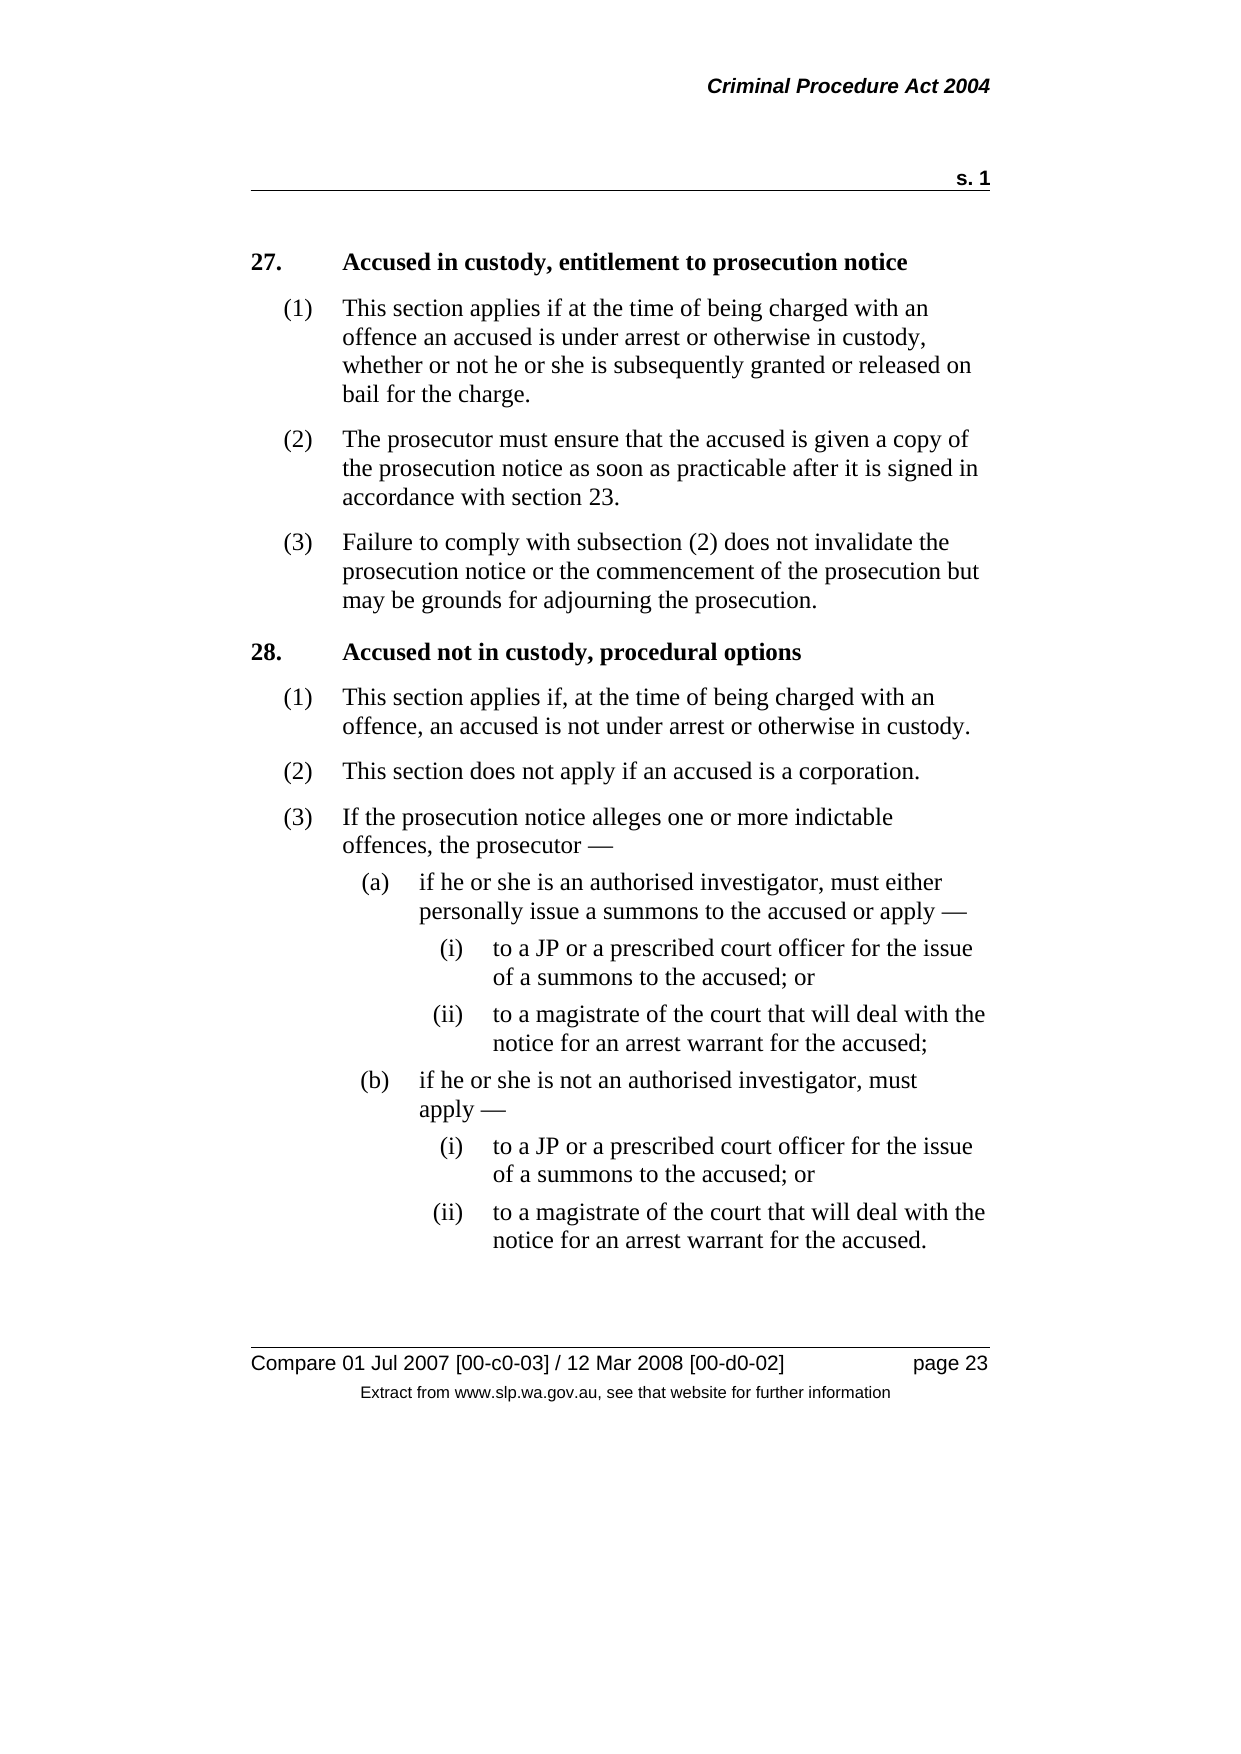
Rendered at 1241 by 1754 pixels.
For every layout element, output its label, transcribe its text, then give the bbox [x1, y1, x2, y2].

text (i) to a JP or a prescribed court officer for the issue of a summons to the accused; or [251, 933, 990, 991]
text (3) Failure to comply with subsection (2) does not invalidate the prosecution notice or the commencement of the prosecution but may be grounds for adjourning the prosecution. [251, 527, 990, 614]
text (ii) to a magistrate of the court that will deal with the notice for an arrest warrant for the accused; [251, 999, 990, 1057]
text (1) This section applies if, at the time of being charged with an offence, an accused is not under arrest or otherwise in custody. [251, 682, 990, 739]
text (1) This section applies if at the time of being charged with an offence an accused is under arrest or otherwise in custody, whether or not he or she is subsequently granted or released on bail for the charge. [251, 293, 990, 408]
text (2) This section does not apply if an accused is a corporation. [251, 756, 990, 785]
text (ii) to a magistrate of the court that will deal with the notice for an arrest warrant for the accused. [251, 1197, 990, 1254]
subtitle 28. Accused not in custody, procedural options [251, 637, 990, 665]
text (b) if he or she is not an authorised investigator, must apply — [251, 1065, 990, 1122]
text (i) to a JP or a prescribed court officer for the issue of a summons to the accused; or [251, 1131, 990, 1188]
text (3) If the prosecution notice alleges one or more indictable offences, the prosecutor — [251, 802, 990, 859]
text (a) if he or she is an authorised investigator, must either personally issue a summons to the accused or apply — [251, 867, 990, 925]
subtitle 27. Accused in custody, entitlement to prosecution notice [251, 247, 990, 276]
text (2) The prosecutor must ensure that the accused is given a copy of the prosecution notice as soon as practicable after it is signed in accordance with section 23. [251, 424, 990, 511]
